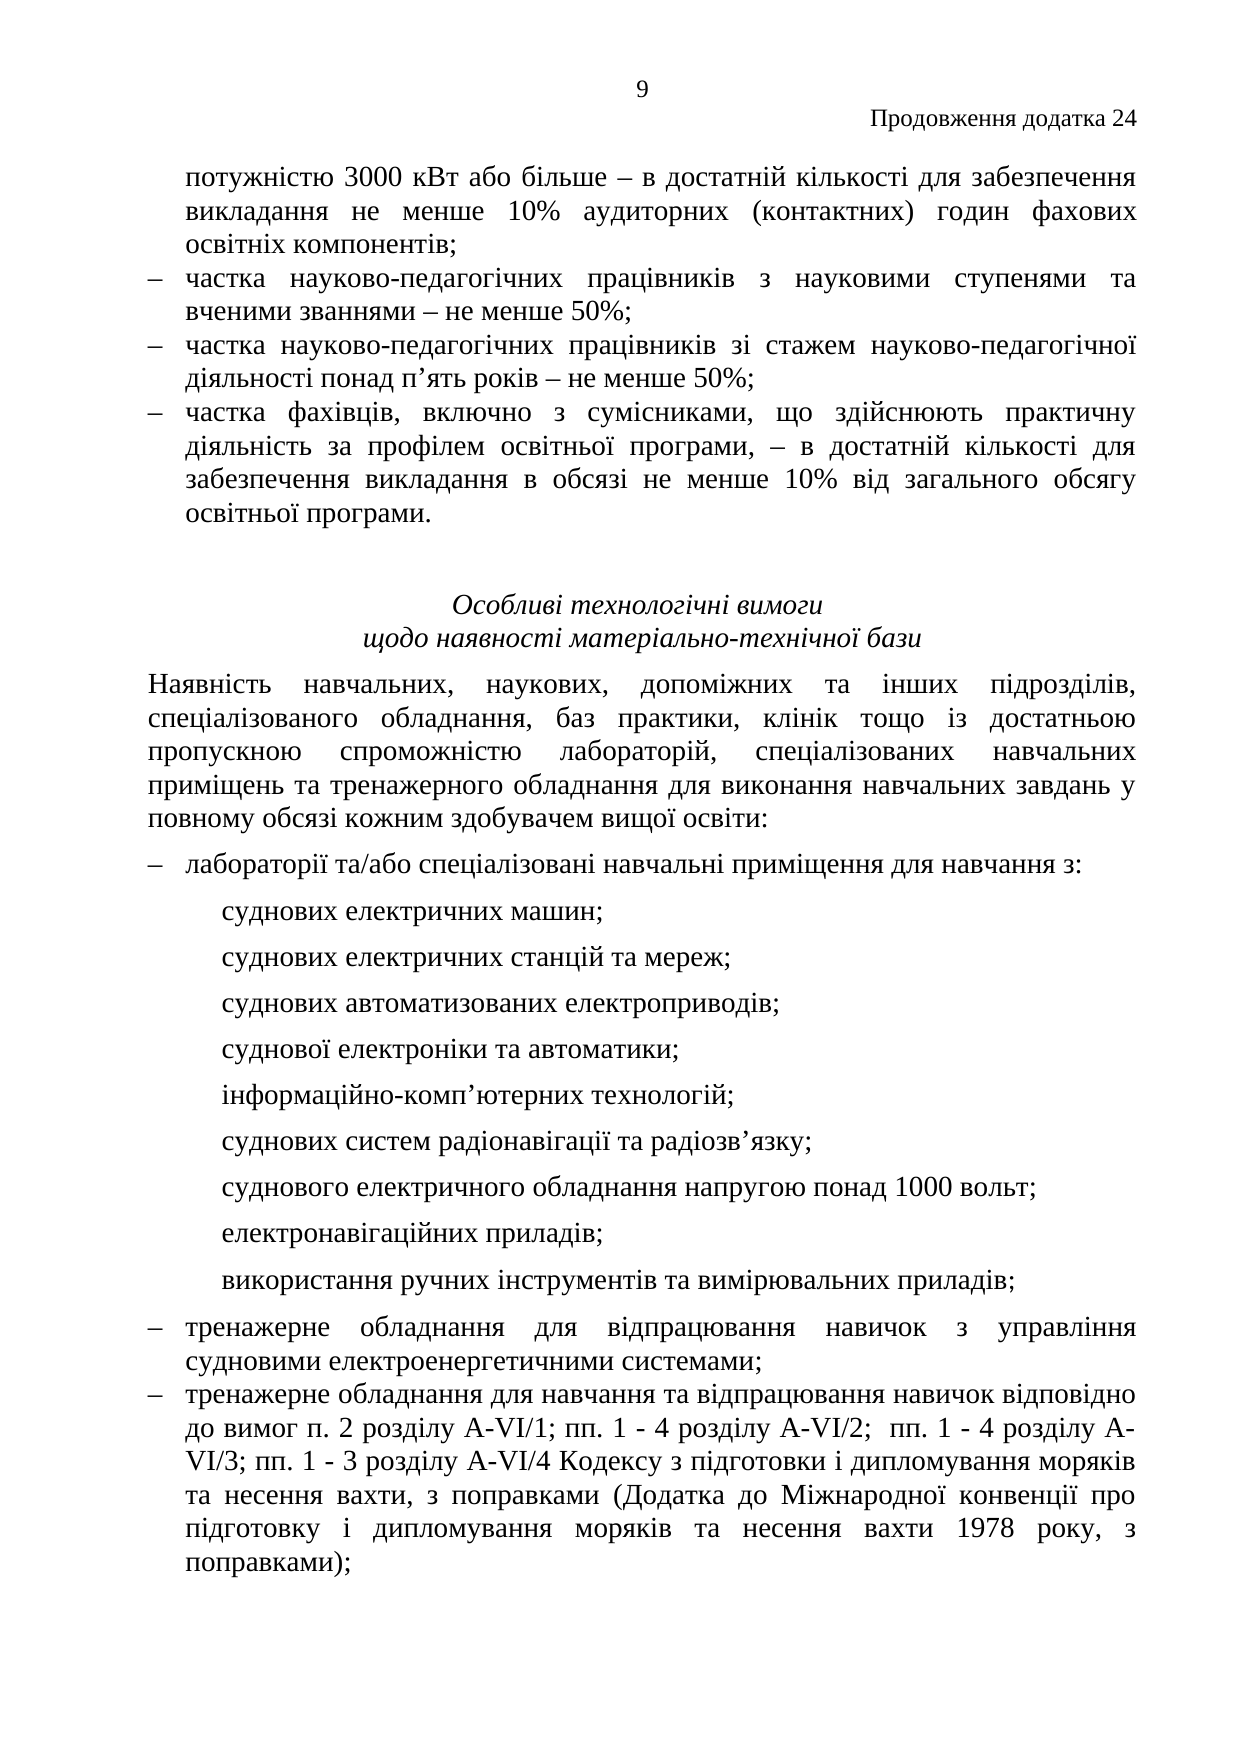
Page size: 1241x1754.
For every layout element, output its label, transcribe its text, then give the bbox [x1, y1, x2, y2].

text використання ручних інструментів та вимірювальних приладів; [221, 1261, 1137, 1297]
text суднової електроніки та автоматики; [221, 1031, 1137, 1064]
text cуднових електричних машин; [221, 893, 1137, 926]
list частка фахівців, включно з сумісниками, що здійснюють практичну діяльність за профілем освітньої програми, – в достатній кількості для забезпечення викладання в обсязі не менше 10% від загального обсягу освітньої програми. [148, 394, 1137, 528]
text суднових систем радіонавігації та радіозв’язку; [221, 1123, 1137, 1156]
text Особливі технологічні вимоги щодо наявності матеріально-технічної бази [148, 587, 1137, 654]
text суднового електричного обладнання напругою понад 1000 вольт; [221, 1169, 1137, 1202]
list тренажерне обладнання для відпрацювання навичок з управління судновими електроенергетичними системами; [148, 1309, 1137, 1376]
list тренажерне обладнання для навчання та відпрацювання навичок відповідно до вимог п. 2 розділу А-VI/1; пп. 1 - 4 розділу А-VI/2; пп. 1 - 4 розділу А-VI/3; пп. 1 - 3 розділу А-VI/4 Кодексу з підготовки і дипломування моряків та несення вахти, з поправками (Додатка до Міжнародної конвенції про підготовку і дипломування моряків та несення вахти 1978 року, з поправками); [148, 1376, 1137, 1577]
list лабораторії та/або спеціалізовані навчальні приміщення для навчання з: [148, 847, 1137, 880]
text інформаційно-комп’ютерних технологій; [221, 1077, 1137, 1110]
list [148, 159, 1137, 260]
text cуднових автоматизованих електроприводів; [221, 985, 1137, 1018]
text електронавігаційних приладів; [221, 1215, 1137, 1248]
text cуднових електричних станцій та мереж; [221, 939, 1137, 972]
text Наявність навчальних, наукових, допоміжних та інших підрозділів, спеціалізованого обладнання, баз практики, клінік тощо із достатньою пропускною спроможністю лабораторій, спеціалізованих навчальних приміщень та тренажерного обладнання для виконання навчальних завдань у повному обсязі кожним здобувачем вищої освіти: [148, 666, 1137, 834]
list частка науково-педагогічних працівників з науковими ступенями та вченими званнями – не менше 50%; [148, 260, 1137, 327]
list частка науково-педагогічних працівників зі стажем науково-педагогічної діяльності понад п’ять років – не менше 50%; [148, 327, 1137, 394]
